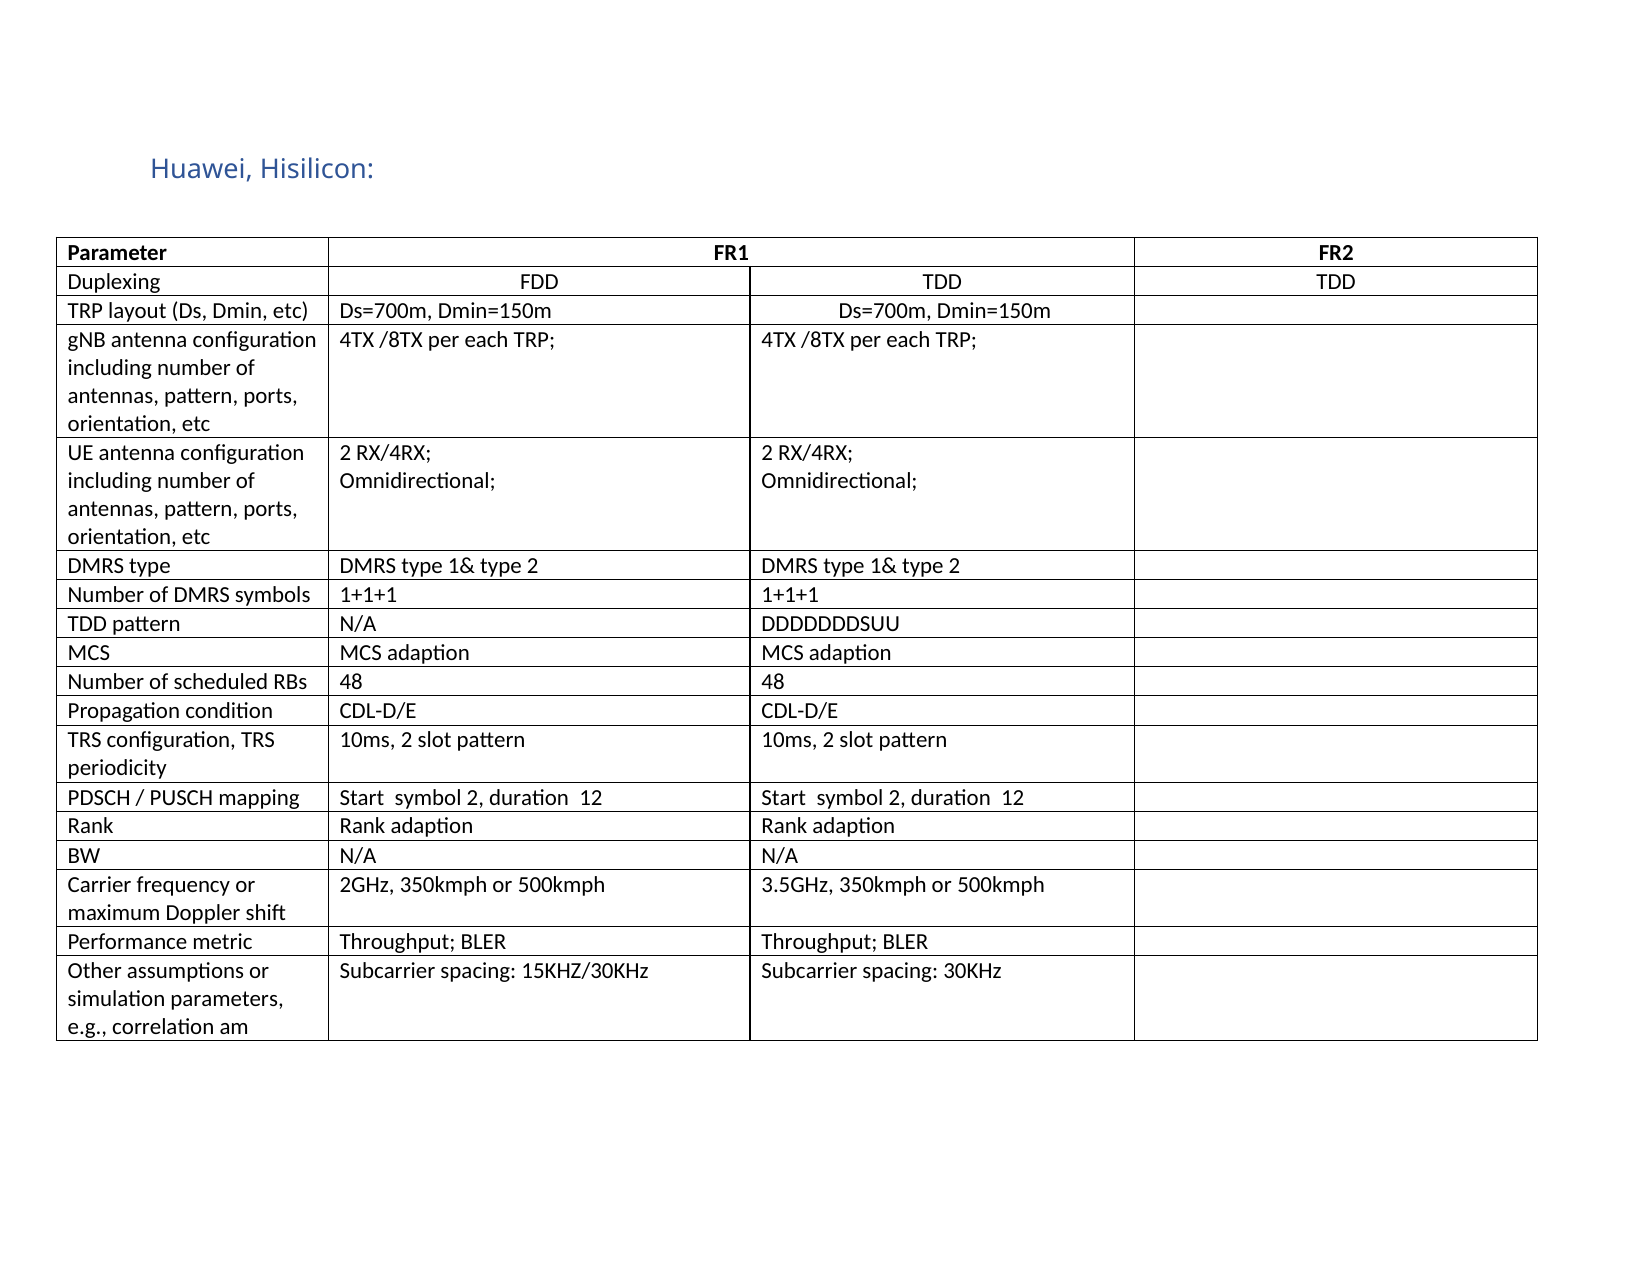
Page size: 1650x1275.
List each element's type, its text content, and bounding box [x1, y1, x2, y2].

subtitle Huawei, Hisilicon: [150, 150, 1500, 187]
table_cell Propagation condition [57, 696, 328, 724]
table_cell N/A [751, 841, 1134, 869]
table_cell 2 RX/4RX; Omnidirectional; [329, 438, 749, 550]
table_cell PDSCH / PUSCH mapping [57, 783, 328, 811]
table_cell [1135, 783, 1537, 811]
table_cell 48 [329, 667, 749, 695]
table_cell Rank adaption [329, 812, 749, 840]
table_cell Throughput; BLER [751, 927, 1134, 955]
table_cell [1135, 438, 1537, 550]
table_cell [1135, 667, 1537, 695]
table_cell [1135, 296, 1537, 324]
table_cell [1135, 696, 1537, 724]
table_cell 4TX /8TX per each TRP; [329, 325, 749, 437]
table_cell DDDDDDDSUU [751, 609, 1134, 637]
table_cell 10ms, 2 slot pattern [751, 726, 1134, 782]
table_cell Subcarrier spacing: 15KHZ/30KHz [329, 956, 749, 1040]
table_cell 1+1+1 [329, 580, 749, 608]
table_cell TDD [751, 267, 1134, 295]
table_cell Rank [57, 812, 328, 840]
table_cell Ds=700m, Dmin=150m [751, 296, 1134, 324]
table_cell BW [57, 841, 328, 869]
table_cell MCS [57, 638, 328, 666]
table_cell TDD pattern [57, 609, 328, 637]
table_cell [1135, 580, 1537, 608]
table_cell MCS adaption [751, 638, 1134, 666]
table_cell DMRS type 1& type 2 [329, 551, 749, 579]
table_cell 2 RX/4RX; Omnidirectional; [751, 438, 1134, 550]
table_cell Subcarrier spacing: 30KHz [751, 956, 1134, 1040]
table_cell [1135, 551, 1537, 579]
table_cell TRS configuration, TRS periodicity [57, 726, 328, 782]
table_cell Ds=700m, Dmin=150m [329, 296, 749, 324]
table_cell 48 [751, 667, 1134, 695]
table_cell 2GHz, 350kmph or 500kmph [329, 870, 749, 926]
table_cell CDL-D/E [329, 696, 749, 724]
table_cell [1135, 927, 1537, 955]
table_cell DMRS type [57, 551, 328, 579]
table_cell UE antenna configuration including number of antennas, pattern, ports, orientation, etc [57, 438, 328, 550]
table_cell Performance metric [57, 927, 328, 955]
table_cell gNB antenna configuration including number of antennas, pattern, ports, orientation, etc [57, 325, 328, 437]
table_cell N/A [329, 841, 749, 869]
table_cell [1135, 841, 1537, 869]
table_cell 1+1+1 [751, 580, 1134, 608]
table_cell N/A [329, 609, 749, 637]
table_cell Other assumptions or simulation parameters, e.g., correlation am [57, 956, 328, 1040]
table_cell 3.5GHz, 350kmph or 500kmph [751, 870, 1134, 926]
table_cell Start symbol 2, duration 12 [329, 783, 749, 811]
table_cell Number of DMRS symbols [57, 580, 328, 608]
table_cell MCS adaption [329, 638, 749, 666]
table_cell Carrier frequency or maximum Doppler shift [57, 870, 328, 926]
table_cell FDD [329, 267, 749, 295]
table_cell [1135, 726, 1537, 782]
table_cell CDL-D/E [751, 696, 1134, 724]
table_header FR2 [1135, 238, 1537, 266]
table_cell DMRS type 1& type 2 [751, 551, 1134, 579]
table_cell Duplexing [57, 267, 328, 295]
table_cell Throughput; BLER [329, 927, 749, 955]
table_header FR1 [329, 238, 1134, 266]
table_cell [1135, 956, 1537, 1040]
table_cell [1135, 325, 1537, 437]
table_cell Rank adaption [751, 812, 1134, 840]
table_cell [1135, 609, 1537, 637]
table_cell Number of scheduled RBs [57, 667, 328, 695]
table_header Parameter [57, 238, 328, 266]
table_cell TDD [1135, 267, 1537, 295]
table_cell [1135, 638, 1537, 666]
table_cell TRP layout (Ds, Dmin, etc) [57, 296, 328, 324]
table_cell [1135, 812, 1537, 840]
table_cell Start symbol 2, duration 12 [751, 783, 1134, 811]
table_cell [1135, 870, 1537, 926]
table_cell 10ms, 2 slot pattern [329, 726, 749, 782]
table_cell 4TX /8TX per each TRP; [751, 325, 1134, 437]
